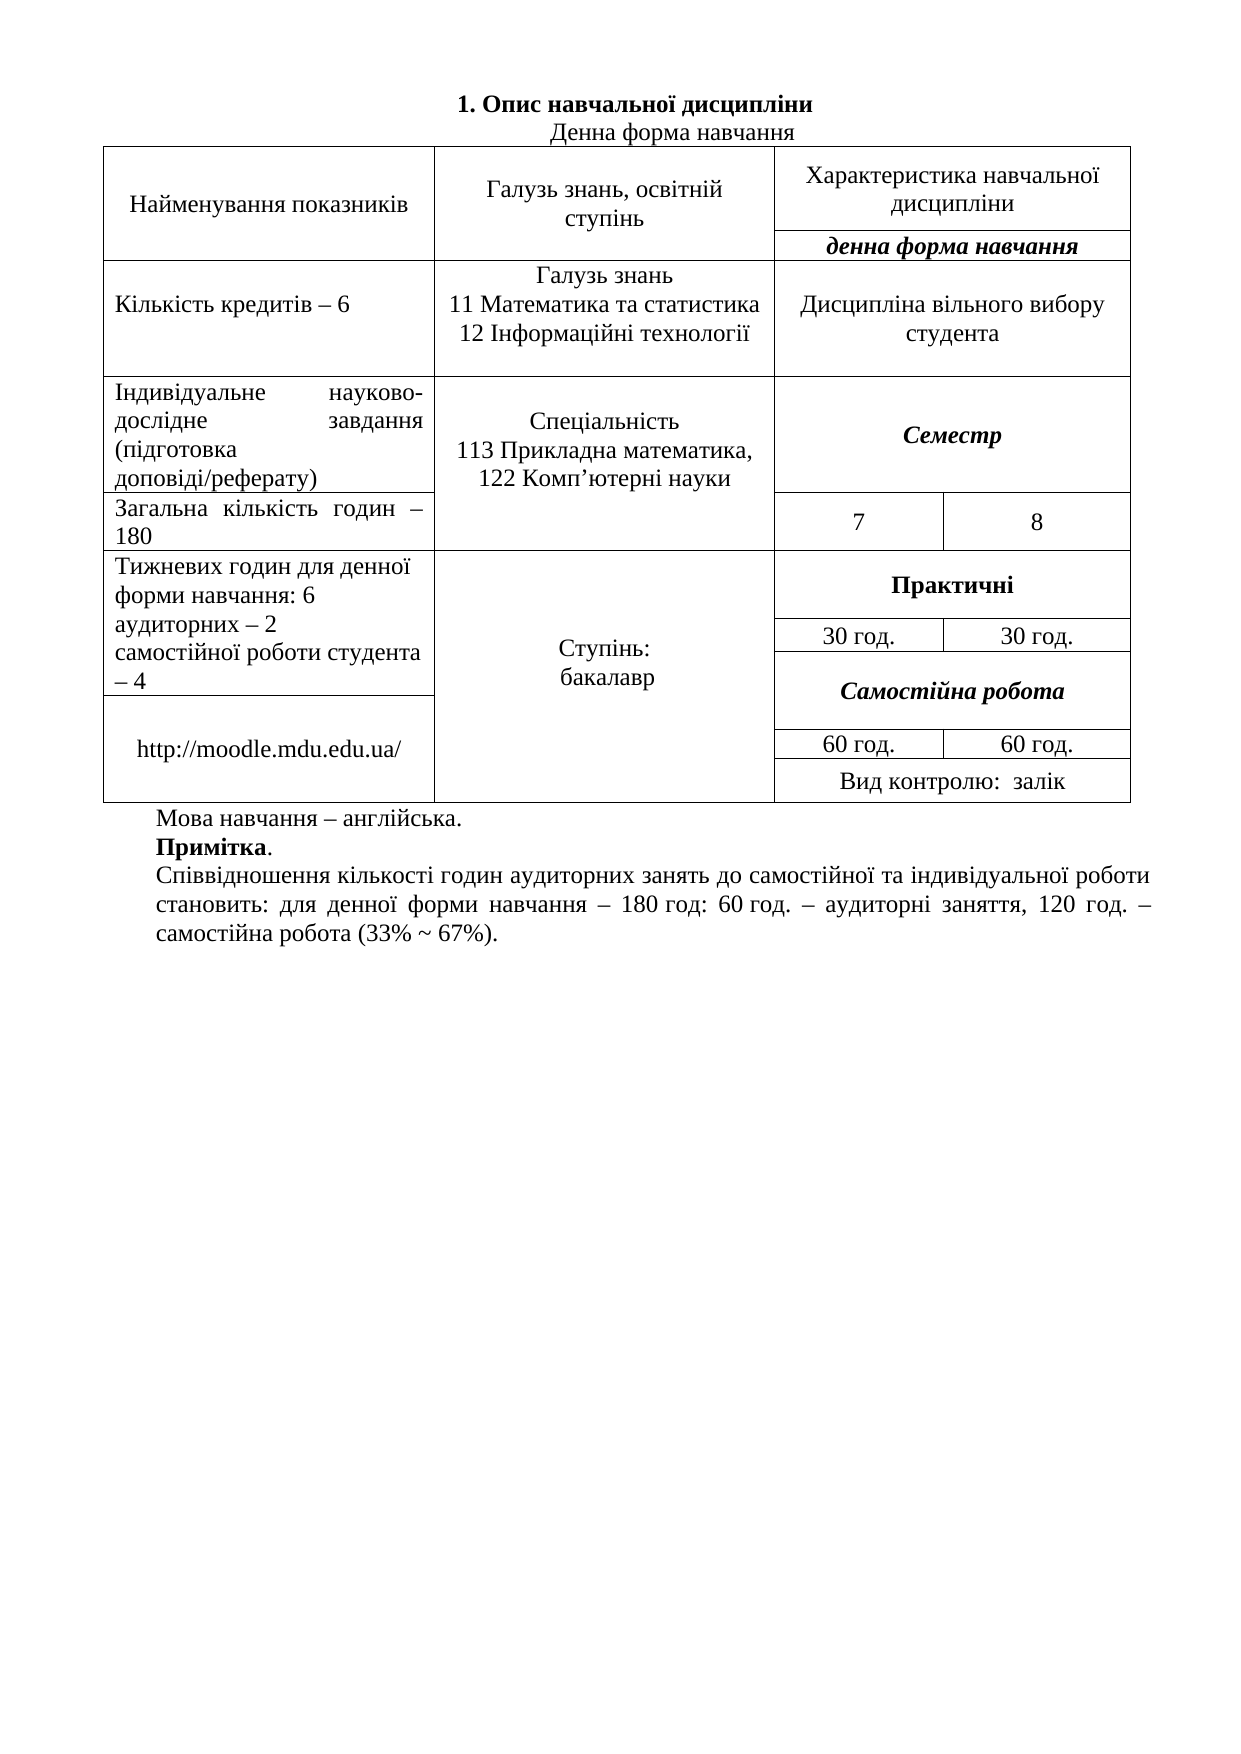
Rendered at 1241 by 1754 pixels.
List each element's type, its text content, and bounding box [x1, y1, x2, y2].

table_cell Семестр [775, 377, 1130, 492]
table_header Галузь знань, освітній ступінь [435, 147, 774, 259]
text Примітка. [156, 832, 1152, 860]
subtitle 1. Опис навчальної дисципліни [118, 89, 1152, 117]
table_cell 60 год. [944, 730, 1130, 758]
table_cell Практичні [775, 551, 1130, 618]
table_cell 30 год. [775, 619, 943, 651]
text Співвідношення кількості годин аудиторних занять до самостійної та індивідуальної роботи становить: для денної форми навчання – 180 год: 60 год. – аудиторні заняття, 120 год. – самостійна робота (33% ~ 67%). [156, 860, 1152, 947]
table_cell денна форма навчання [775, 231, 1130, 259]
table_cell 7 [775, 493, 943, 550]
table_cell Індивідуальне науково-дослідне завдання (підготовка доповіді/реферату) [104, 377, 434, 492]
table_header Найменування показників [104, 147, 434, 259]
table_cell Кількість кредитів – 6 [104, 261, 434, 376]
table_cell 30 год. [944, 619, 1130, 651]
table_cell Дисципліна вільного вибору студента [775, 261, 1130, 376]
table_cell 8 [944, 493, 1130, 550]
table_cell Загальна кількість годин – 180 [104, 493, 434, 550]
table_cell Тижневих годин для денної форми навчання: 6 аудиторних – 2 самостійної роботи студента – 4 [104, 551, 434, 695]
table_cell http://moodle.mdu.edu.ua/ [104, 696, 434, 802]
table_cell Галузь знань 11 Математика та статистика 12 Інформаційні технології [435, 261, 774, 376]
table_cell Самостійна робота [775, 652, 1130, 728]
table_cell Вид контролю: залік [775, 759, 1130, 802]
table_cell Ступінь: бакалавр [435, 551, 774, 802]
text Мова навчання – англійська. [156, 803, 1152, 832]
table_cell 60 год. [775, 730, 943, 758]
table_header Характеристика навчальної дисципліни [775, 147, 1130, 230]
text Денна форма навчання [193, 117, 1152, 146]
table_cell Спеціальність 113 Прикладна математика, 122 Комп’ютерні науки [435, 377, 774, 550]
